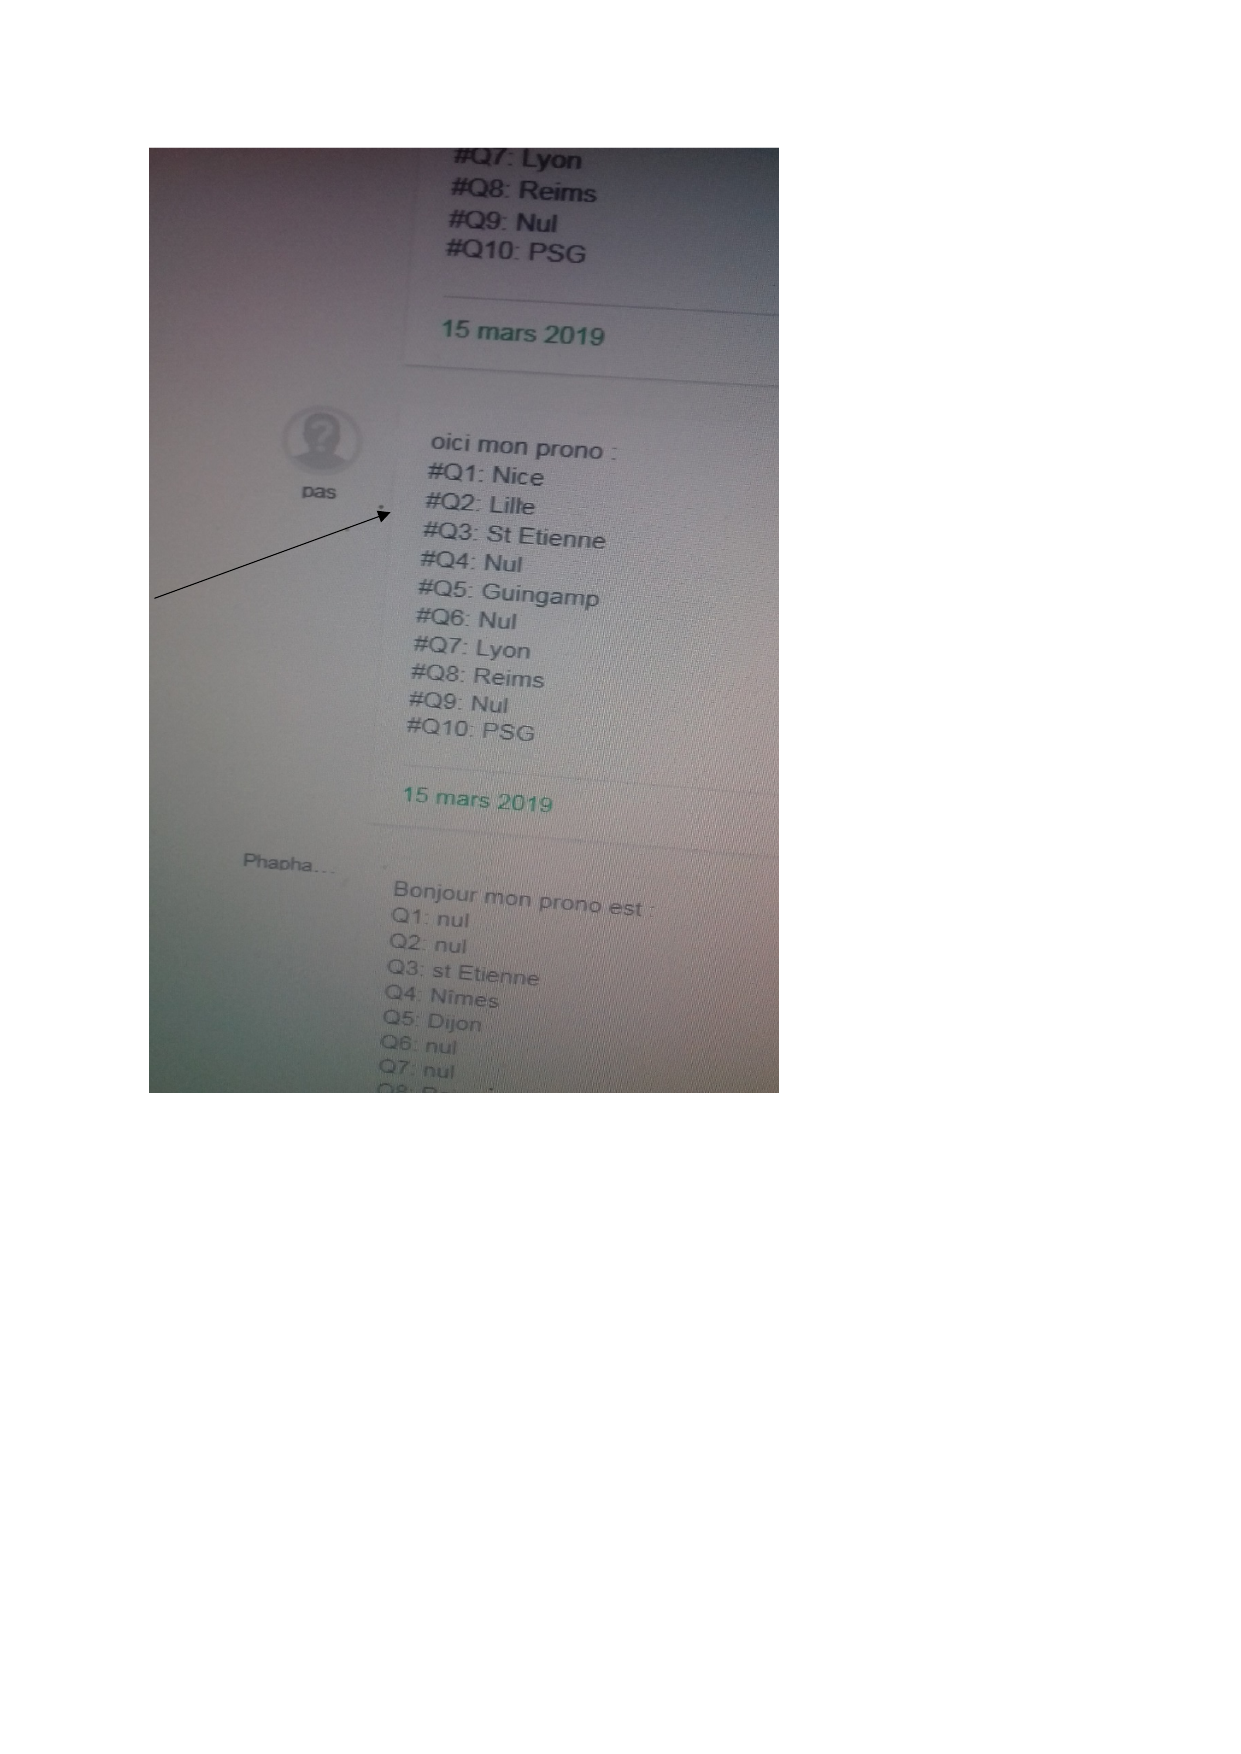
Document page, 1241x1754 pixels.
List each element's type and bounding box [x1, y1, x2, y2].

picture [149, 149, 779, 1092]
